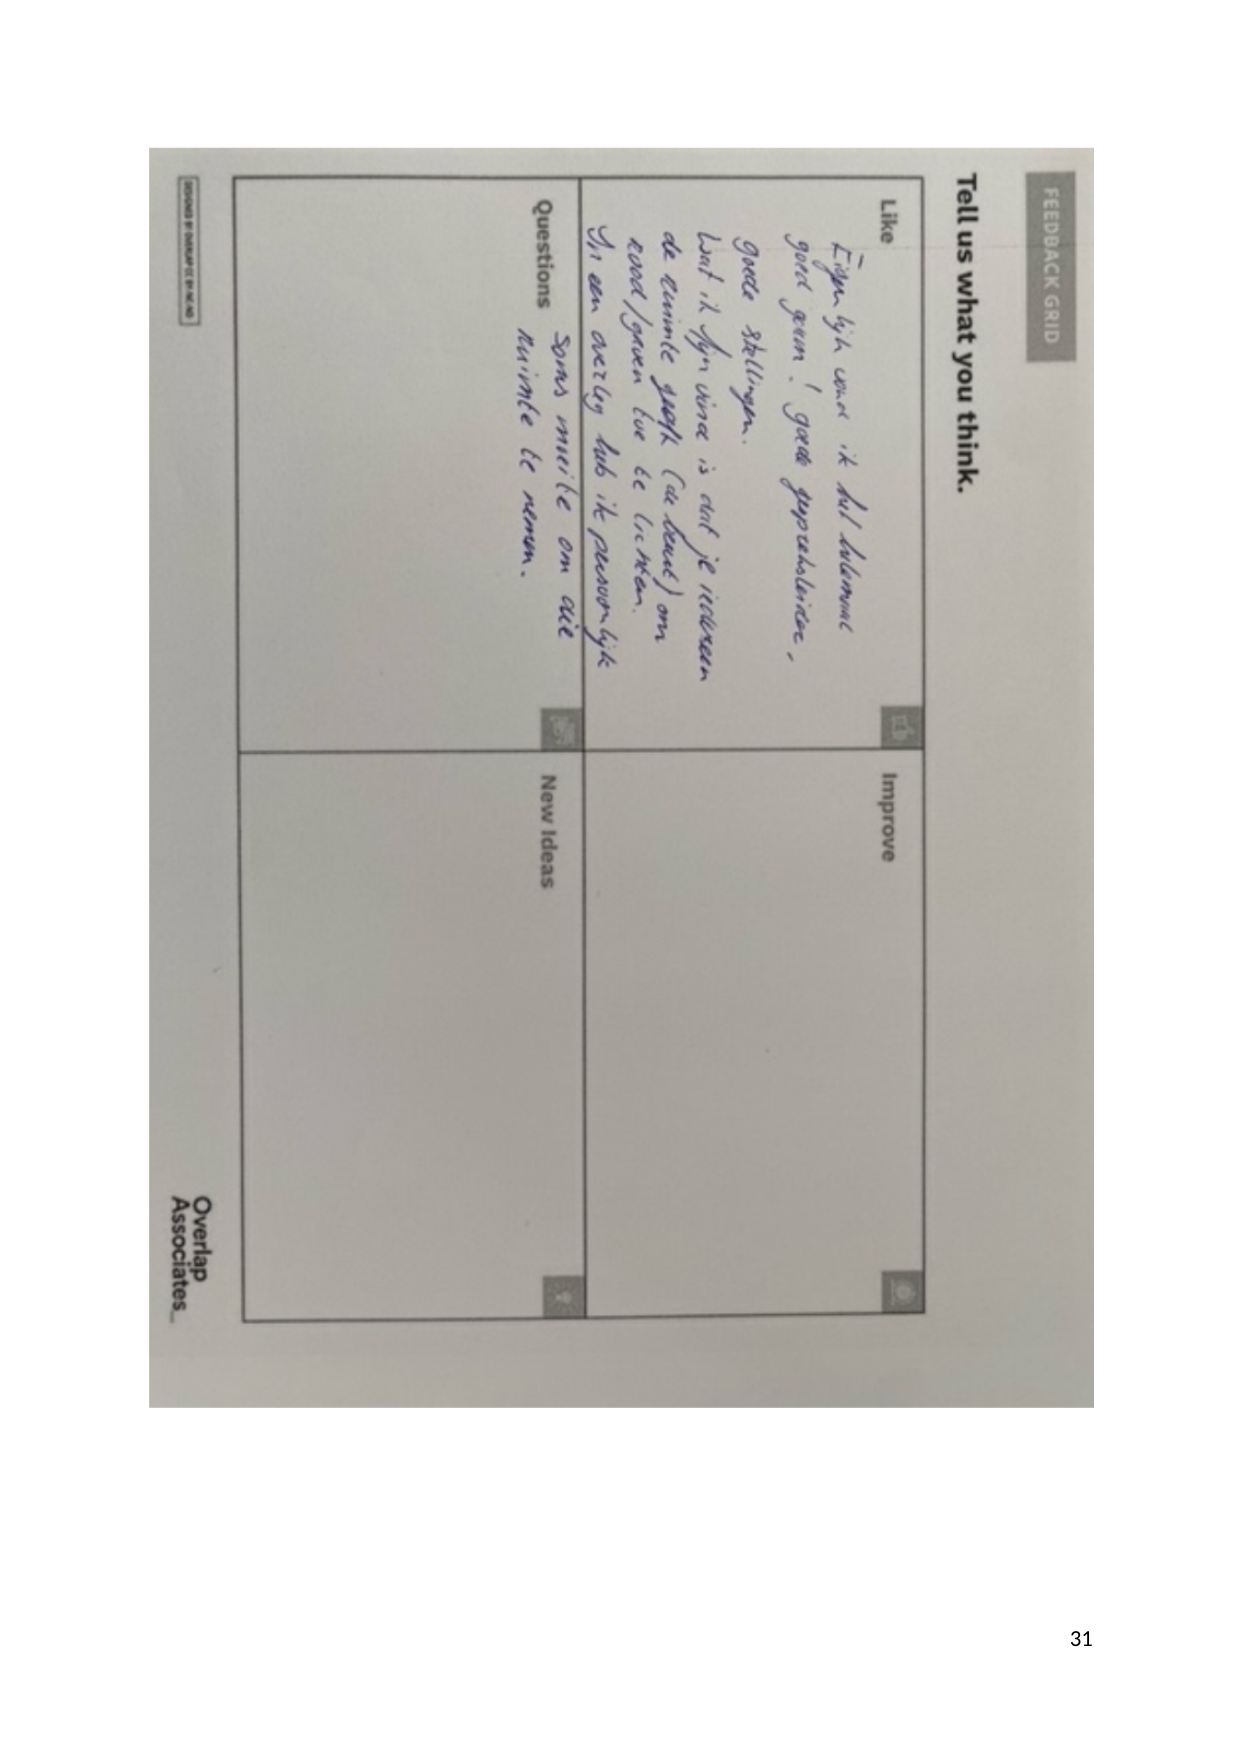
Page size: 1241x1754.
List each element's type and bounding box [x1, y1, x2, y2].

picture [150, 149, 1094, 1407]
